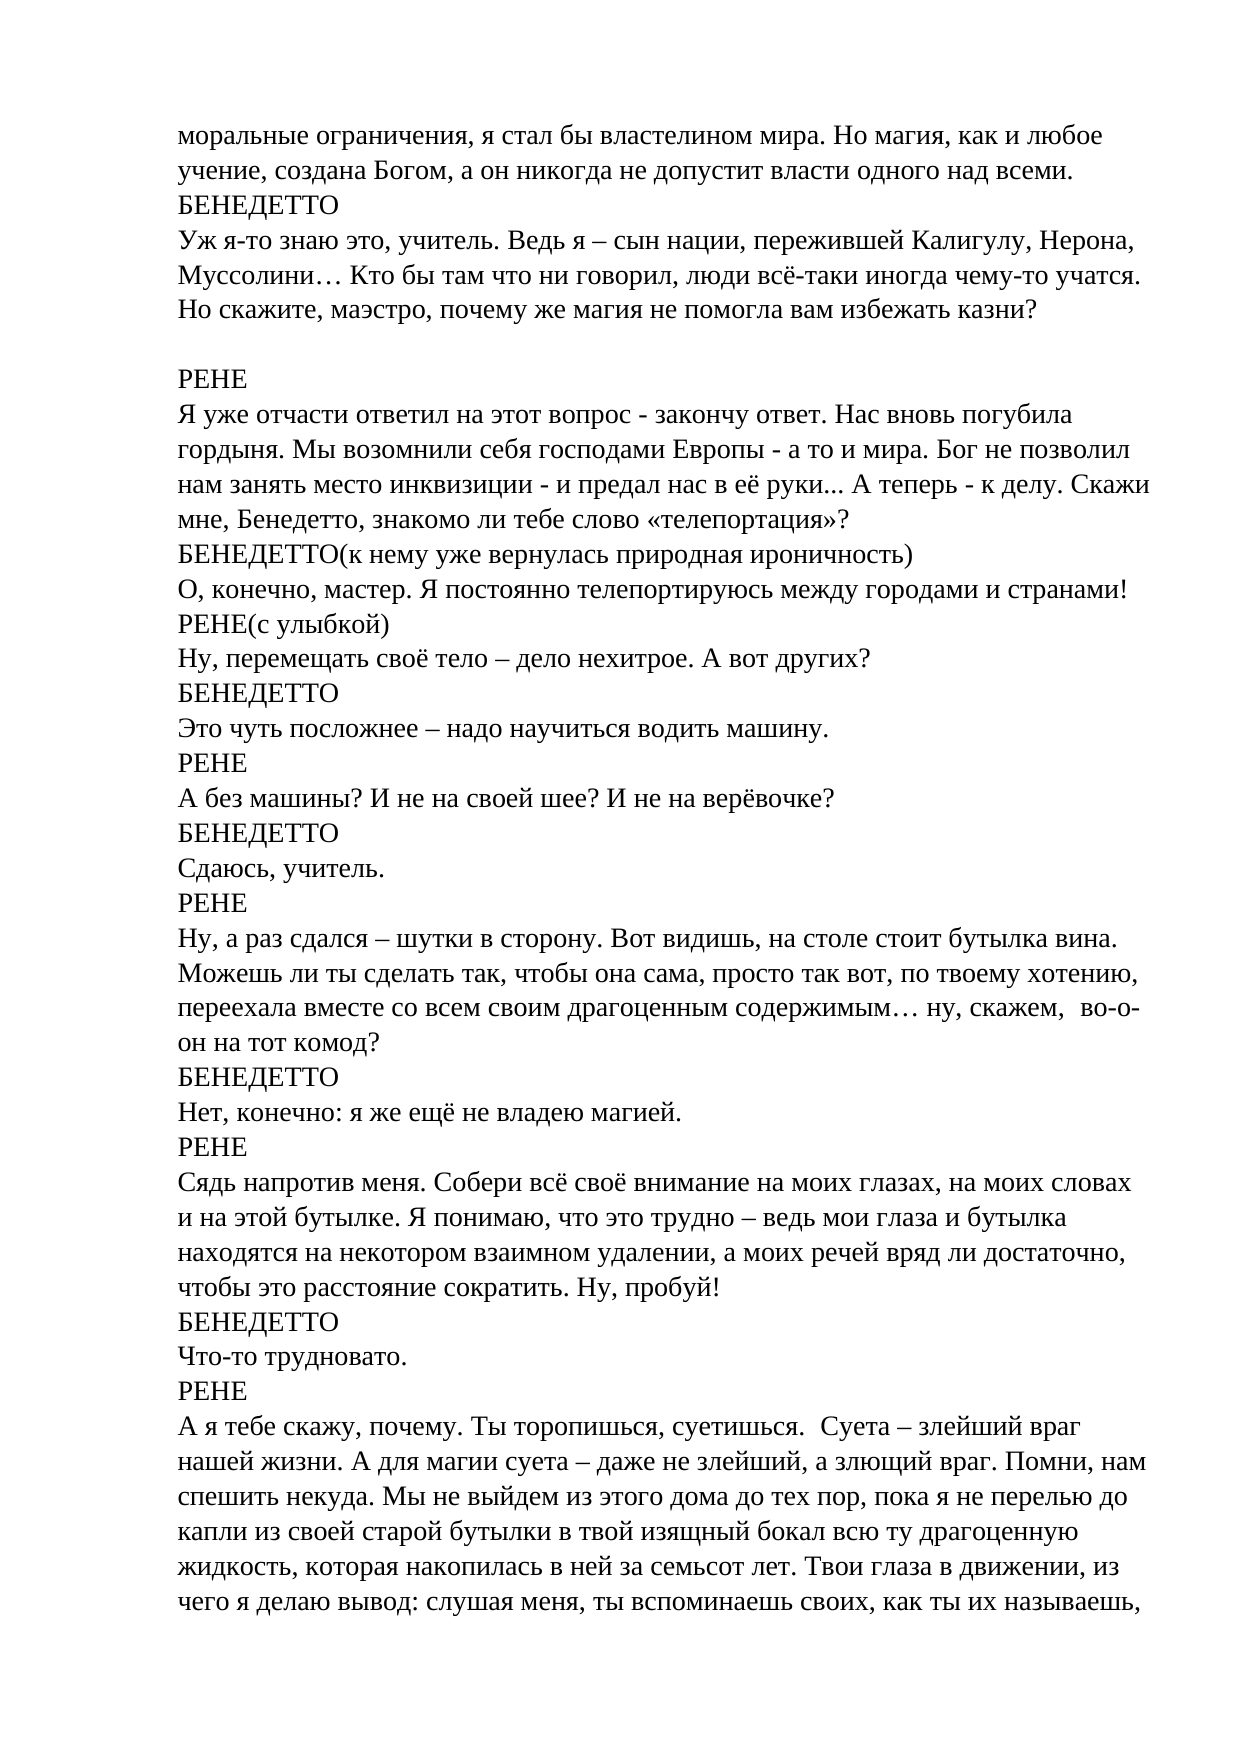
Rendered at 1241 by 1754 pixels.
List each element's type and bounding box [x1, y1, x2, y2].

text [177, 118, 1152, 1616]
